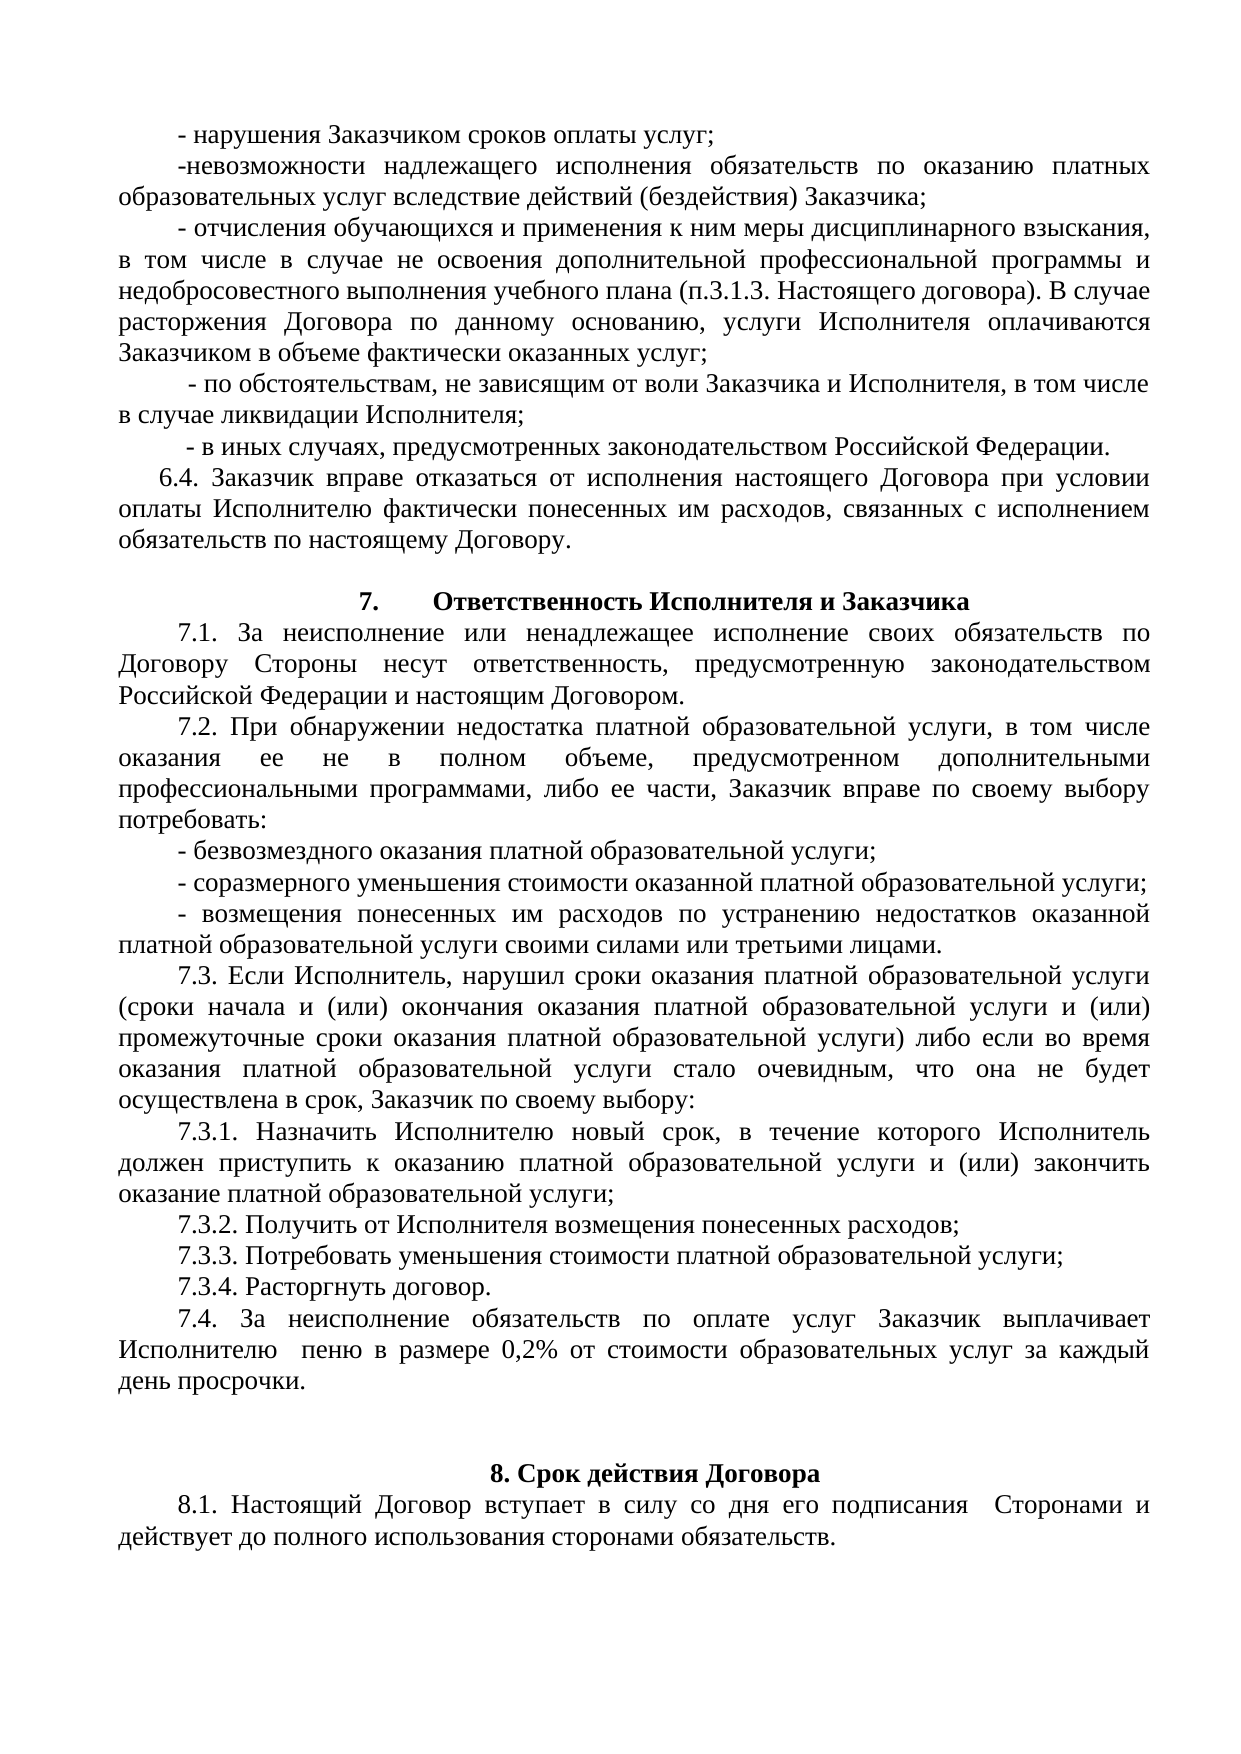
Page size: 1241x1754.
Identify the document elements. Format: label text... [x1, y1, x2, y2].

text 8. Срок действия Договора [158, 1457, 1152, 1488]
text 7.4. За неисполнение обязательств по оплате услуг Заказчик выплачивает Исполнителю пеню в размере 0,2% от стоимости образовательных услуг за каждый день просрочки. [118, 1302, 1152, 1395]
list Ответственность Исполнителя и Заказчика [177, 585, 1152, 616]
text - соразмерного уменьшения стоимости оказанной платной образовательной услуги; [118, 866, 1152, 897]
text 7.1. За неисполнение или ненадлежащее исполнение своих обязательств по Договору Стороны несут ответственность, предусмотренную законодательством Российской Федерации и настоящим Договором. [118, 616, 1152, 710]
text - нарушения Заказчиком сроков оплаты услуг; [118, 118, 1152, 149]
text 8.1. Настоящий Договор вступает в силу со дня его подписания Сторонами и действует до полного использования сторонами обязательств. [118, 1488, 1152, 1551]
text 6.4. Заказчик вправе отказаться от исполнения настоящего Договора при условии оплаты Исполнителю фактически понесенных им расходов, связанных с исполнением обязательств по настоящему Договору. [118, 461, 1152, 554]
text - отчисления обучающихся и применения к ним меры дисциплинарного взыскания, в том числе в случае не освоения дополнительной профессиональной программы и недобросовестного выполнения учебного плана (п.3.1.3. Настоящего договора). В случае расторжения Договора по данному основанию, услуги Исполнителя оплачиваются Заказчиком в объеме фактически оказанных услуг; [118, 212, 1152, 367]
text 7.2. При обнаружении недостатка платной образовательной услуги, в том числе оказания ее не в полном объеме, предусмотренном дополнительными профессиональными программами, либо ее части, Заказчик вправе по своему выбору потребовать: [118, 710, 1152, 834]
text -невозможности надлежащего исполнения обязательств по оказанию платных образовательных услуг вследствие действий (бездействия) Заказчика; [118, 149, 1152, 212]
text 7.3.1. Назначить Исполнителю новый срок, в течение которого Исполнитель должен приступить к оказанию платной образовательной услуги и (или) закончить оказание платной образовательной услуги; [118, 1115, 1152, 1208]
text 7.3.3. Потребовать уменьшения стоимости платной образовательной услуги; [118, 1239, 1152, 1271]
text - безвозмездного оказания платной образовательной услуги; [118, 834, 1152, 866]
text 7.3. Если Исполнитель, нарушил сроки оказания платной образовательной услуги (сроки начала и (или) окончания оказания платной образовательной услуги и (или) промежуточные сроки оказания платной образовательной услуги) либо если во время оказания платной образовательной услуги стало очевидным, что она не будет осуществлена в срок, Заказчик по своему выбору: [118, 959, 1152, 1115]
text - по обстоятельствам, не зависящим от воли Заказчика и Исполнителя, в том числе в случае ликвидации Исполнителя; [118, 367, 1152, 429]
text - в иных случаях, предусмотренных законодательством Российской Федерации. [118, 429, 1152, 461]
text - возмещения понесенных им расходов по устранению недостатков оказанной платной образовательной услуги своими силами или третьими лицами. [118, 897, 1152, 959]
text 7.3.2. Получить от Исполнителя возмещения понесенных расходов; [118, 1208, 1152, 1239]
text 7.3.4. Расторгнуть договор. [118, 1271, 1152, 1302]
